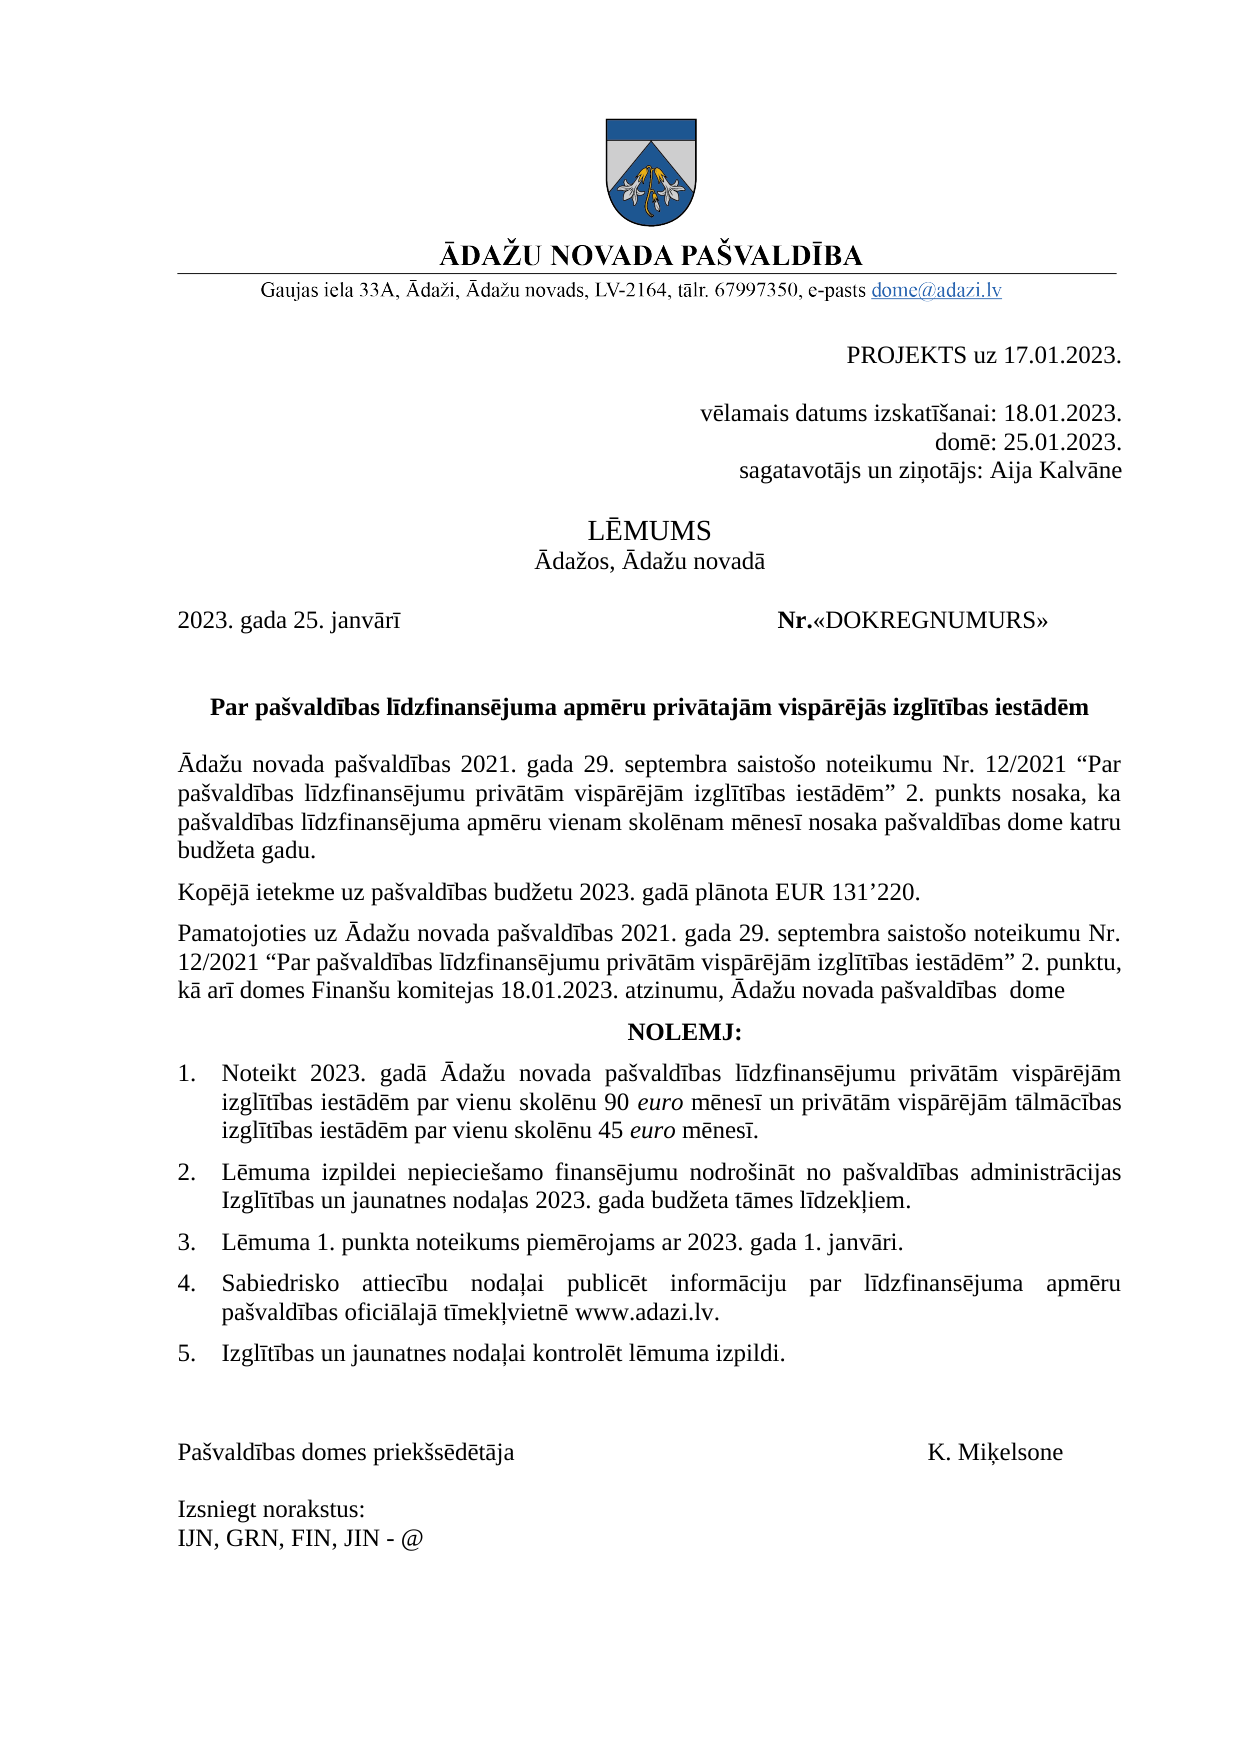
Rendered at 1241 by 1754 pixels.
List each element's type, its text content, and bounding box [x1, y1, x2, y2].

list Lēmuma 1. punkta noteikums piemērojams ar 2023. gada 1. janvāri. [177, 1227, 1122, 1256]
text vēlamais datums izskatīšanai: 18.01.2023. [177, 398, 1122, 427]
text LĒMUMS [177, 513, 1122, 546]
text 2023. gada 25. janvārī Nr.«DOKREGNUMURS» [177, 606, 1122, 634]
text sagatavotājs un ziņotājs: Aija Kalvāne [177, 455, 1122, 484]
text IJN, GRN, FIN, JIN - @ [177, 1523, 1122, 1552]
list Lēmuma izpildei nepieciešamo finansējumu nodrošināt no pašvaldības administrācijas Izglītības un jaunatnes nodaļas 2023. gada budžeta tāmes līdzekļiem. [177, 1157, 1122, 1214]
text domē: 25.01.2023. [177, 427, 1122, 455]
text Izsniegt norakstus: [177, 1494, 1122, 1523]
text NOLEMJ: [177, 1017, 1122, 1046]
text Par pašvaldības līdzfinansējuma apmēru privātajām vispārējās izglītības iestādēm [177, 692, 1122, 721]
text Ādažos, Ādažu novadā [177, 546, 1122, 575]
text PROJEKTS uz 17.01.2023. [177, 340, 1122, 369]
list Sabiedrisko attiecību nodaļai publicēt informāciju par līdzfinansējuma apmēru pašvaldības oficiālajā tīmekļvietnē www.adazi.lv. [177, 1268, 1122, 1326]
text Kopējā ietekme uz pašvaldības budžetu 2023. gadā plānota EUR 131’220. [177, 877, 1122, 906]
text Pašvaldības domes priekšsēdētāja K. Miķelsone [177, 1437, 1122, 1466]
picture [177, 118, 1117, 310]
text Ādažu novada pašvaldības 2021. gada 29. septembra saistošo noteikumu Nr. 12/2021 “Par pašvaldības līdzfinansējumu privātām vispārējām izglītības iestādēm” 2. punkts nosaka, ka pašvaldības līdzfinansējuma apmēru vienam skolēnam mēnesī nosaka pašvaldības dome katru budžeta gadu. [177, 749, 1122, 864]
list Izglītības un jaunatnes nodaļai kontrolēt lēmuma izpildi. [177, 1338, 1122, 1367]
text Pamatojoties uz Ādažu novada pašvaldības 2021. gada 29. septembra saistošo noteikumu Nr. 12/2021 “Par pašvaldības līdzfinansējumu privātām vispārējām izglītības iestādēm” 2. punktu, kā arī domes Finanšu komitejas 18.01.2023. atzinumu, Ādažu novada pašvaldības dome [177, 918, 1122, 1004]
list Noteikt 2023. gadā Ādažu novada pašvaldības līdzfinansējumu privātām vispārējām izglītības iestādēm par vienu skolēnu 90 euro mēnesī un privātām vispārējām tālmācības izglītības iestādēm par vienu skolēnu 45 euro mēnesī. [177, 1058, 1122, 1144]
